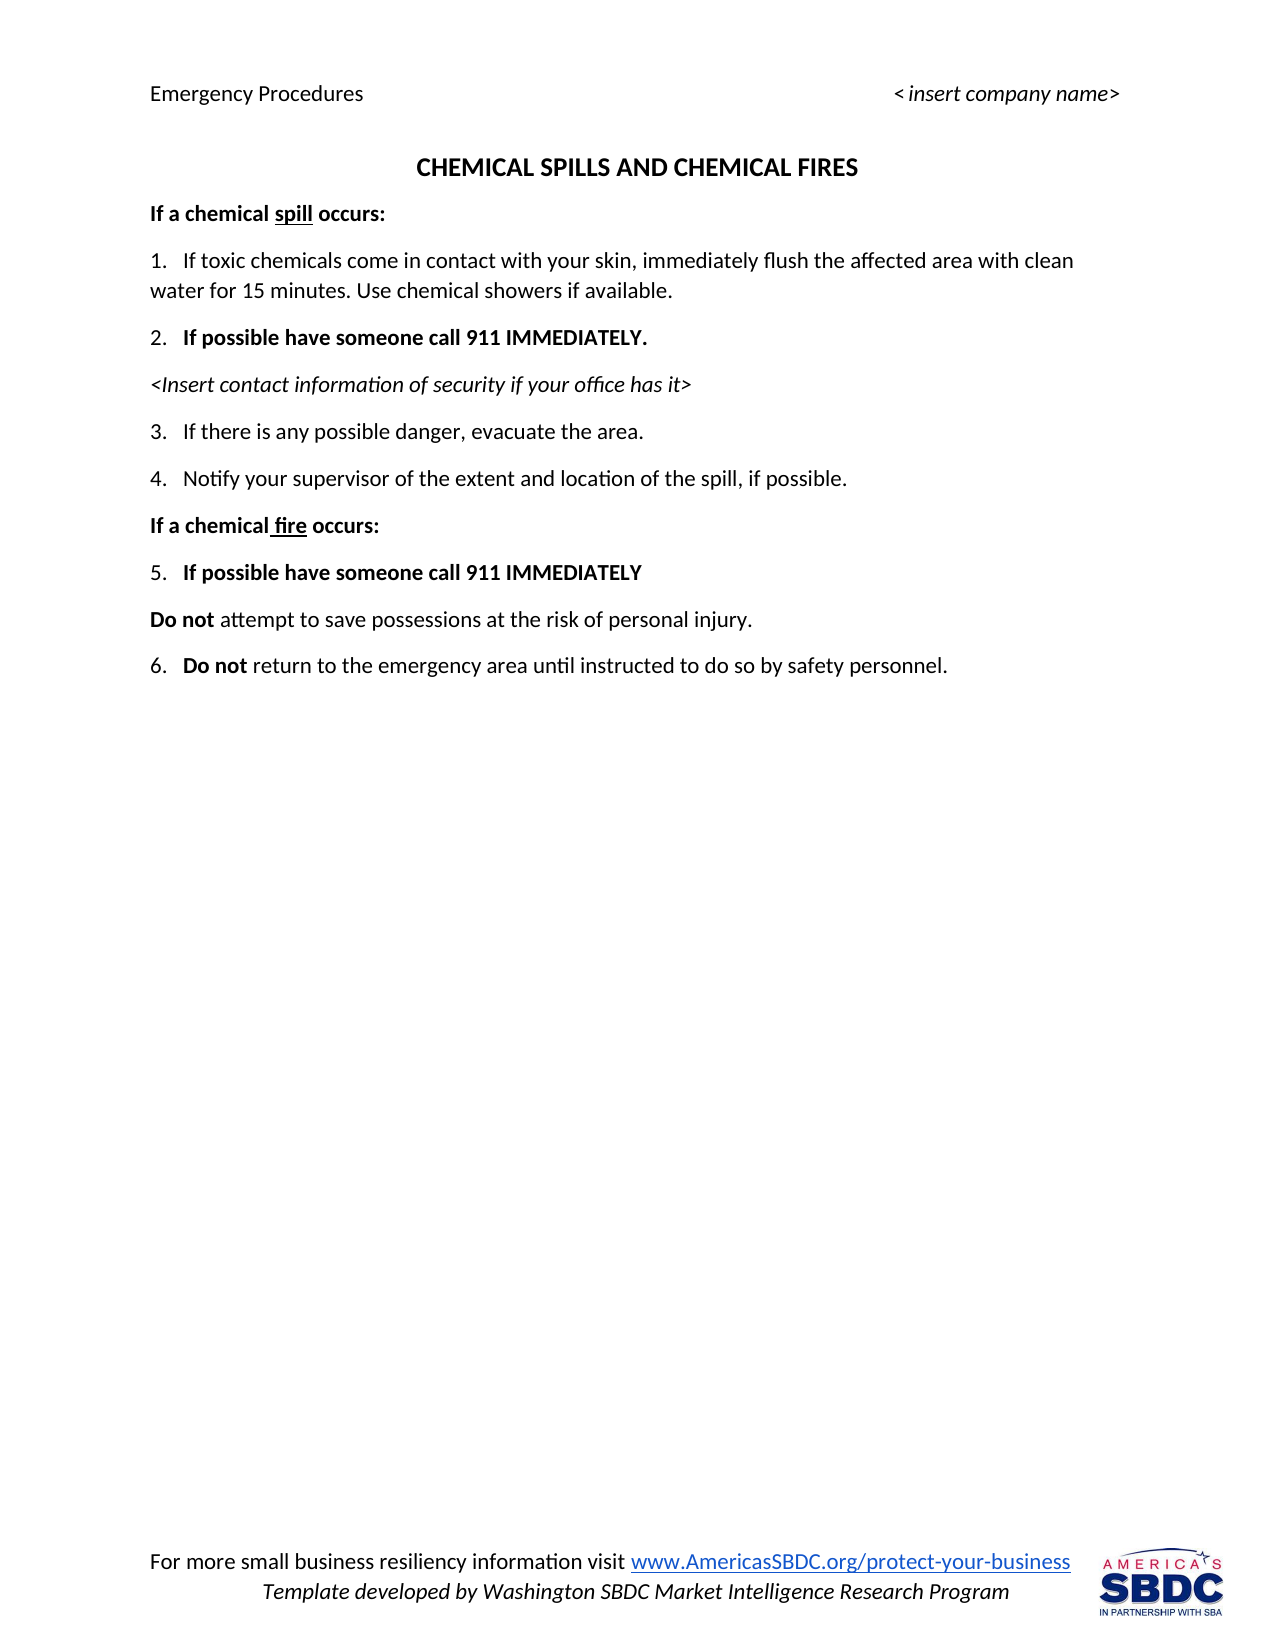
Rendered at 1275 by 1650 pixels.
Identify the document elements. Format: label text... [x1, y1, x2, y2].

text 4. Notify your supervisor of the extent and location of the spill, if possible. [150, 464, 1125, 492]
text 2. If possible have someone call 911 IMMEDIATELY. [150, 323, 1125, 351]
text 5. If possible have someone call 911 IMMEDIATELY [150, 558, 1125, 586]
text 3. If there is any possible danger, evacuate the area. [150, 417, 1125, 445]
text 1. If toxic chemicals come in contact with your skin, immediately flush the affected area with clean water for 15 minutes. Use chemical showers if available. [150, 246, 1125, 304]
text 6. Do not return to the emergency area until instructed to do so by safety personnel. [150, 652, 1125, 679]
picture [1098, 1548, 1224, 1616]
text Do not attempt to save possessions at the risk of personal injury. [150, 605, 1125, 633]
text If a chemical fire occurs: [150, 511, 1125, 539]
subtitle CHEMICAL SPILLS AND CHEMICAL FIRES [150, 150, 1125, 183]
text If a chemical spill occurs: [150, 199, 1125, 227]
text <Insert contact information of security if your office has it> [150, 370, 1125, 398]
